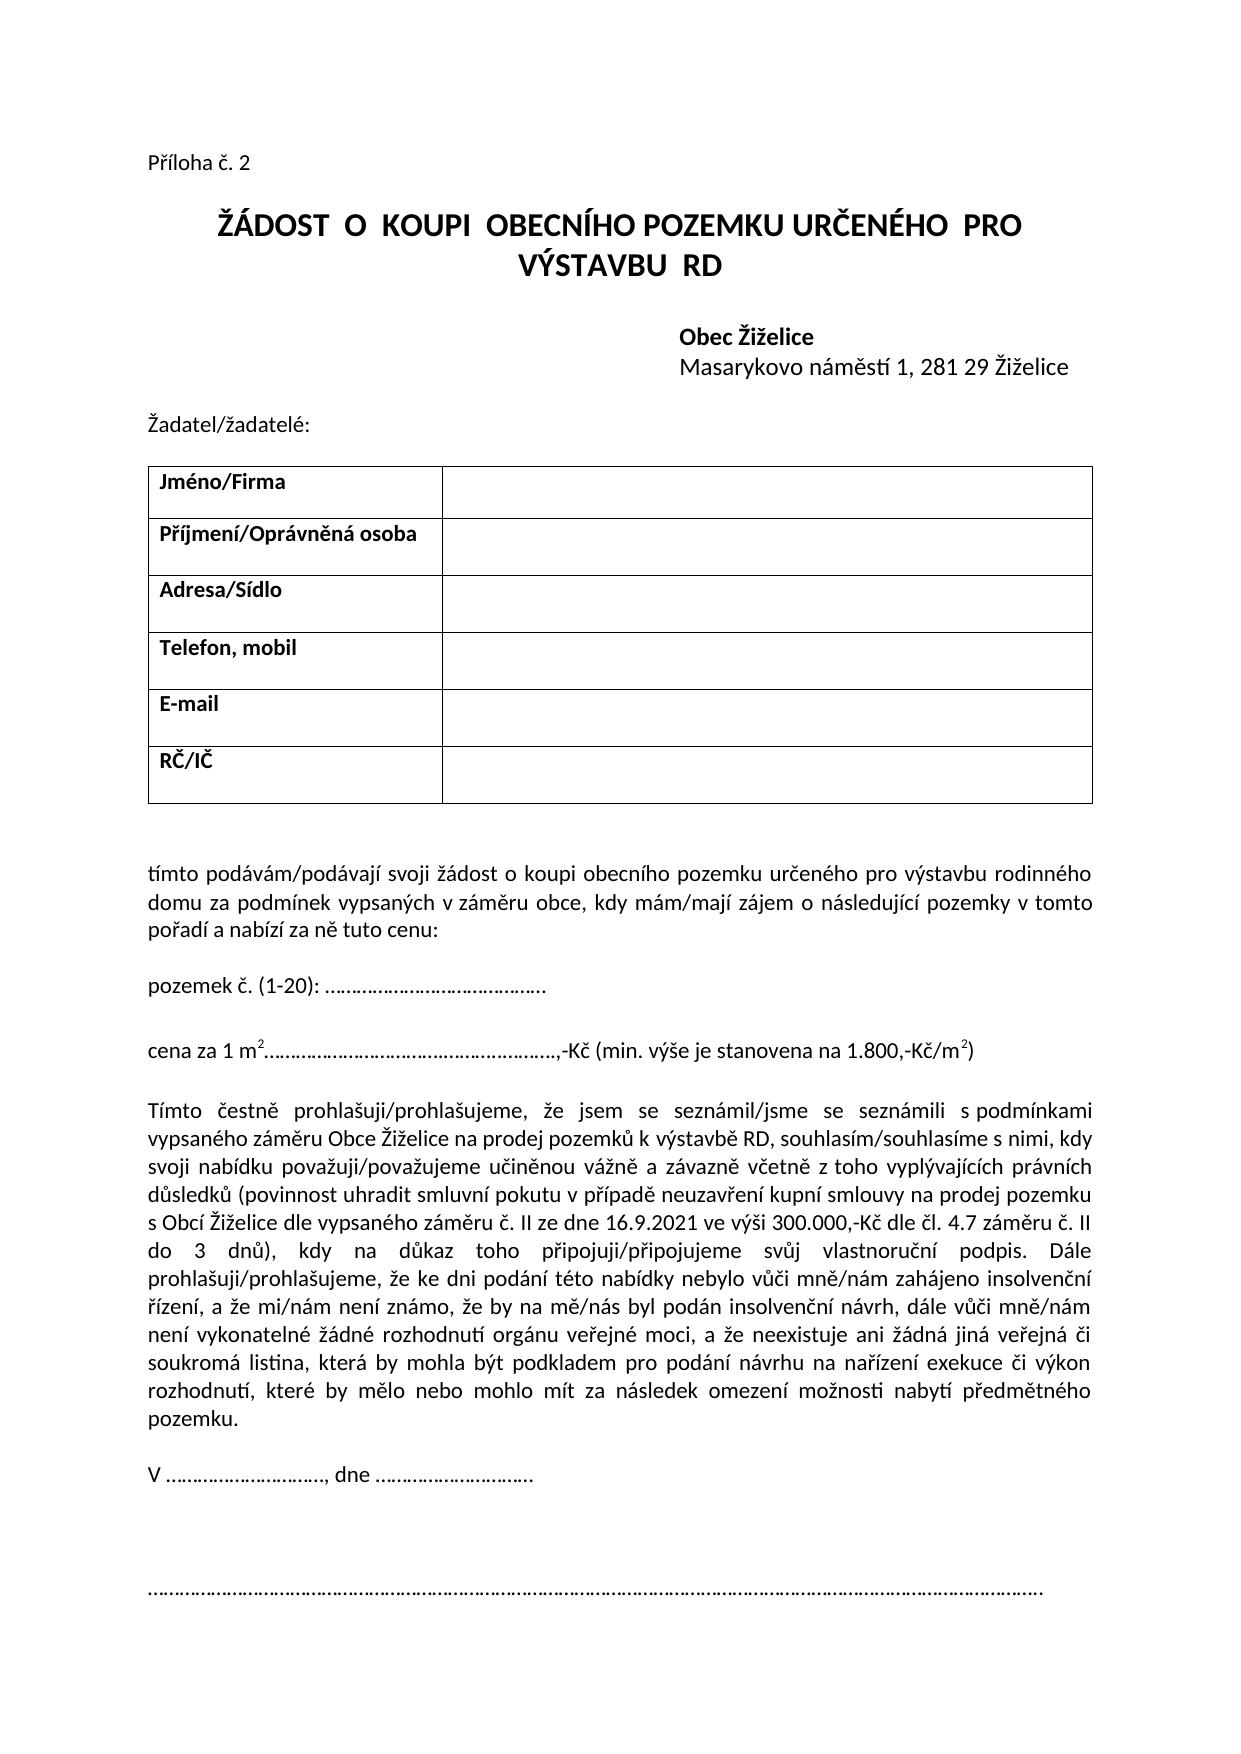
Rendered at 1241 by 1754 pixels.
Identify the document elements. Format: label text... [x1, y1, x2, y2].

table_cell E-mail [149, 690, 442, 746]
table_header Jméno/Firma [149, 467, 442, 518]
text Masarykovo náměstí 1, 281 29 Žiželice [679, 351, 1093, 382]
text pozemek č. (1-20): …………………………………… [148, 972, 1093, 1000]
table_cell Adresa/Sídlo [149, 576, 442, 632]
table_cell Telefon, mobil [149, 633, 442, 688]
table_cell RČ/IČ [149, 747, 442, 802]
text tímto podávám/podávají svoji žádost o koupi obecního pozemku určeného pro výstavbu rodinného domu za podmínek vypsaných v záměru obce, kdy mám/mají zájem o následující pozemky v tomto pořadí a nabízí za ně tuto cenu: [148, 859, 1093, 944]
text cena za 1 m2…………………………….………..……….,-Kč (min. výše je stanovena na 1.800,-Kč/m2) [148, 1036, 1093, 1064]
table_cell [443, 576, 1092, 632]
text V …………………………, dne ………………………… [148, 1461, 1093, 1488]
table_cell [443, 747, 1092, 802]
text Obec Žiželice [679, 321, 1093, 351]
text Tímto čestně prohlašuji/prohlašujeme, že jsem se seznámil/jsme se seznámili s podmínkami vypsaného záměru Obce Žiželice na prodej pozemků k výstavbě RD, souhlasím/souhlasíme s nimi, kdy svoji nabídku považuji/považujeme učiněnou vážně a závazně včetně z toho vyplývajících právních důsledků (povinnost uhradit smluvní pokutu v případě neuzavření kupní smlouvy na prodej pozemku s Obcí Žiželice dle vypsaného záměru č. II ze dne 16.9.2021 ve výši 300.000,-Kč dle čl. 4.7 záměru č. II do 3 dnů), kdy na důkaz toho připojuji/připojujeme svůj vlastnoruční podpis. Dále prohlašuji/prohlašujeme, že ke dni podání této nabídky nebylo vůči mně/nám zahájeno insolvenční řízení, a že mi/nám není známo, že by na mě/nás byl podán insolvenční návrh, dále vůči mně/nám není vykonatelné žádné rozhodnutí orgánu veřejné moci, a že neexistuje ani žádná jiná veřejná či soukromá listina, která by mohla být podkladem pro podání návrhu na nařízení exekuce či výkon rozhodnutí, které by mělo nebo mohlo mít za následek omezení možnosti nabytí předmětného pozemku. [148, 1096, 1093, 1432]
text Žadatel/žadatelé: [148, 410, 1093, 438]
table_cell [443, 633, 1092, 688]
table_cell Příjmení/Oprávněná osoba [149, 519, 442, 574]
table_cell [443, 519, 1092, 574]
text …………………………………………………………………………………………………………………………………………………….. [148, 1573, 1093, 1601]
text ŽÁDOST O KOUPI OBECNÍHO POZEMKU URČENÉHO PRO VÝSTAVBU RD [148, 204, 1093, 285]
text Příloha č. 2 [148, 148, 1093, 176]
table_header [443, 467, 1092, 518]
table_cell [443, 690, 1092, 746]
